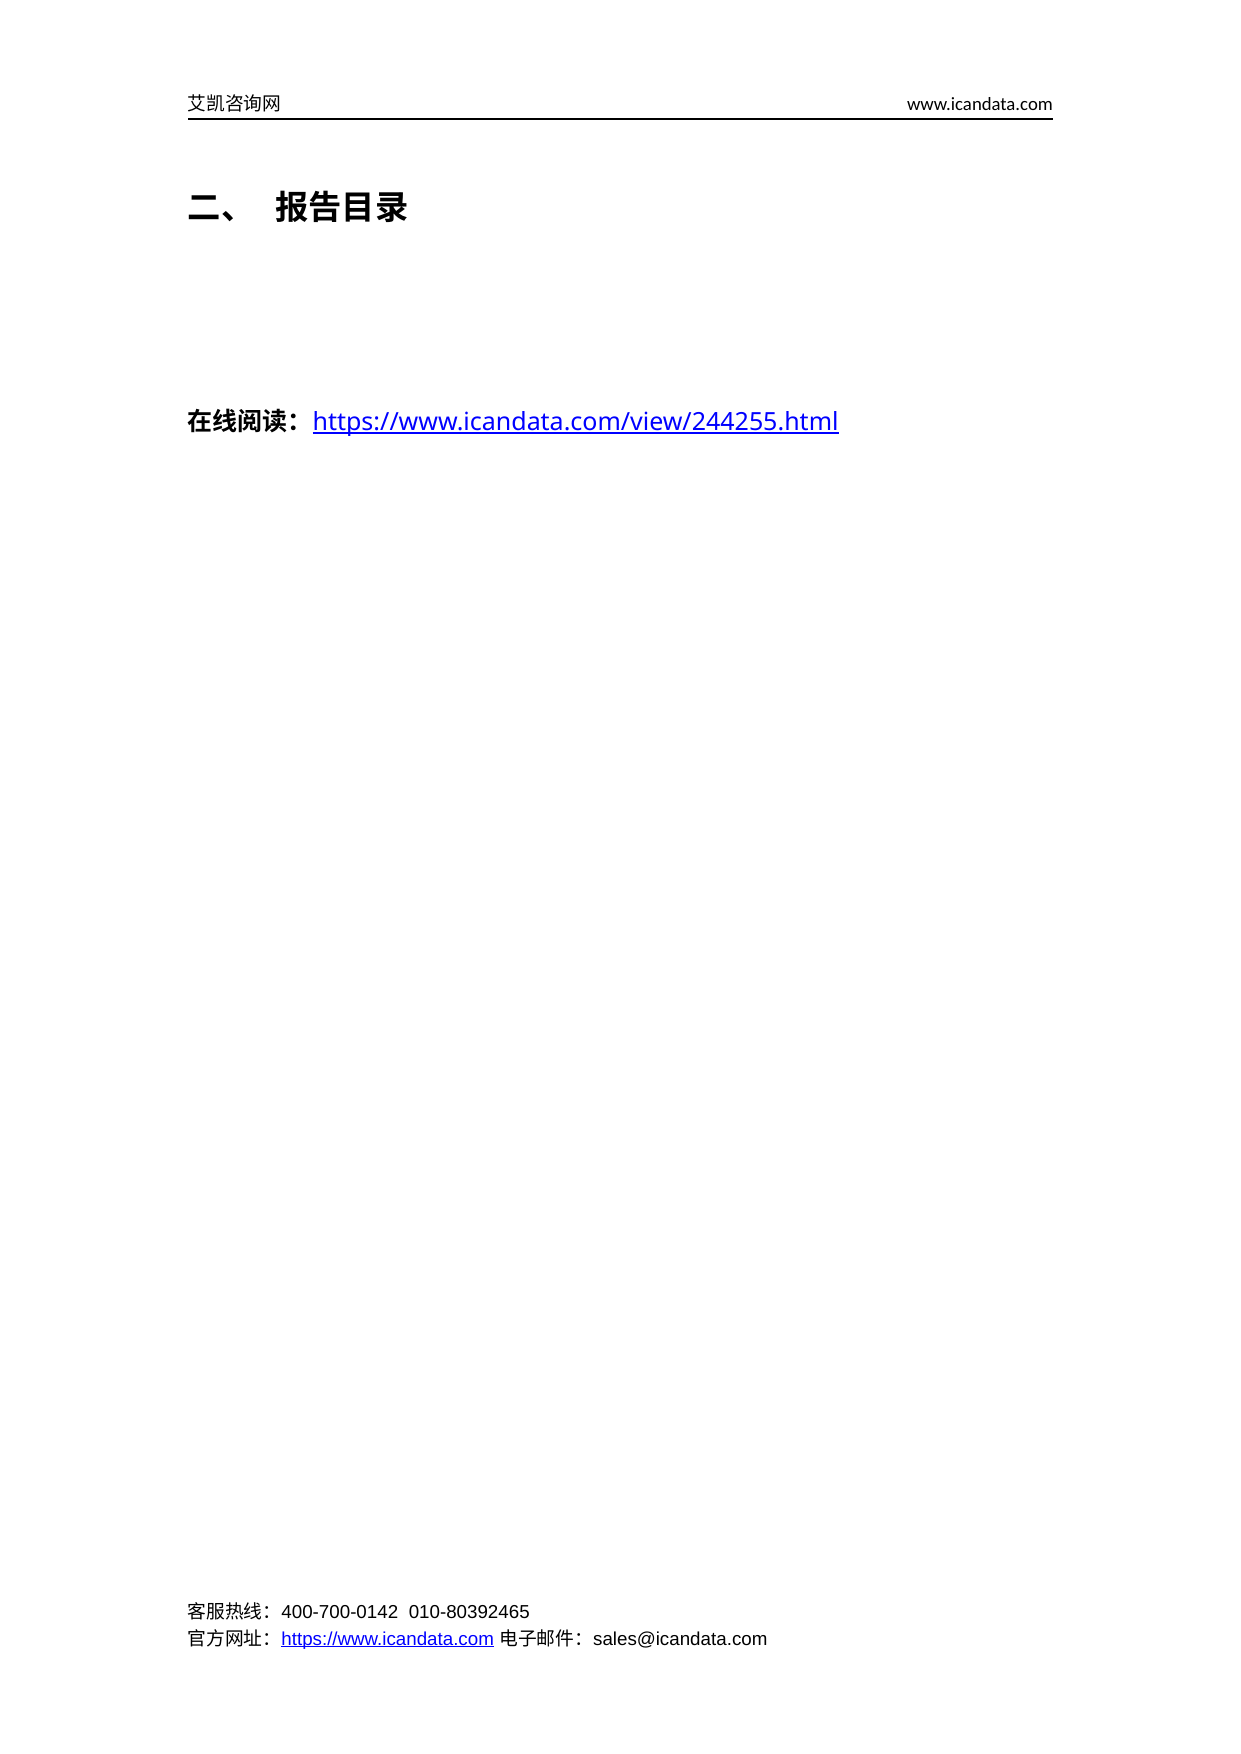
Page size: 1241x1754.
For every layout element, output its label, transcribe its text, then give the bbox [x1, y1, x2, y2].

subtitle 报告目录 [187, 172, 1053, 237]
text 在线阅读：https://www.icandata.com/view/244255.html [187, 387, 1053, 452]
